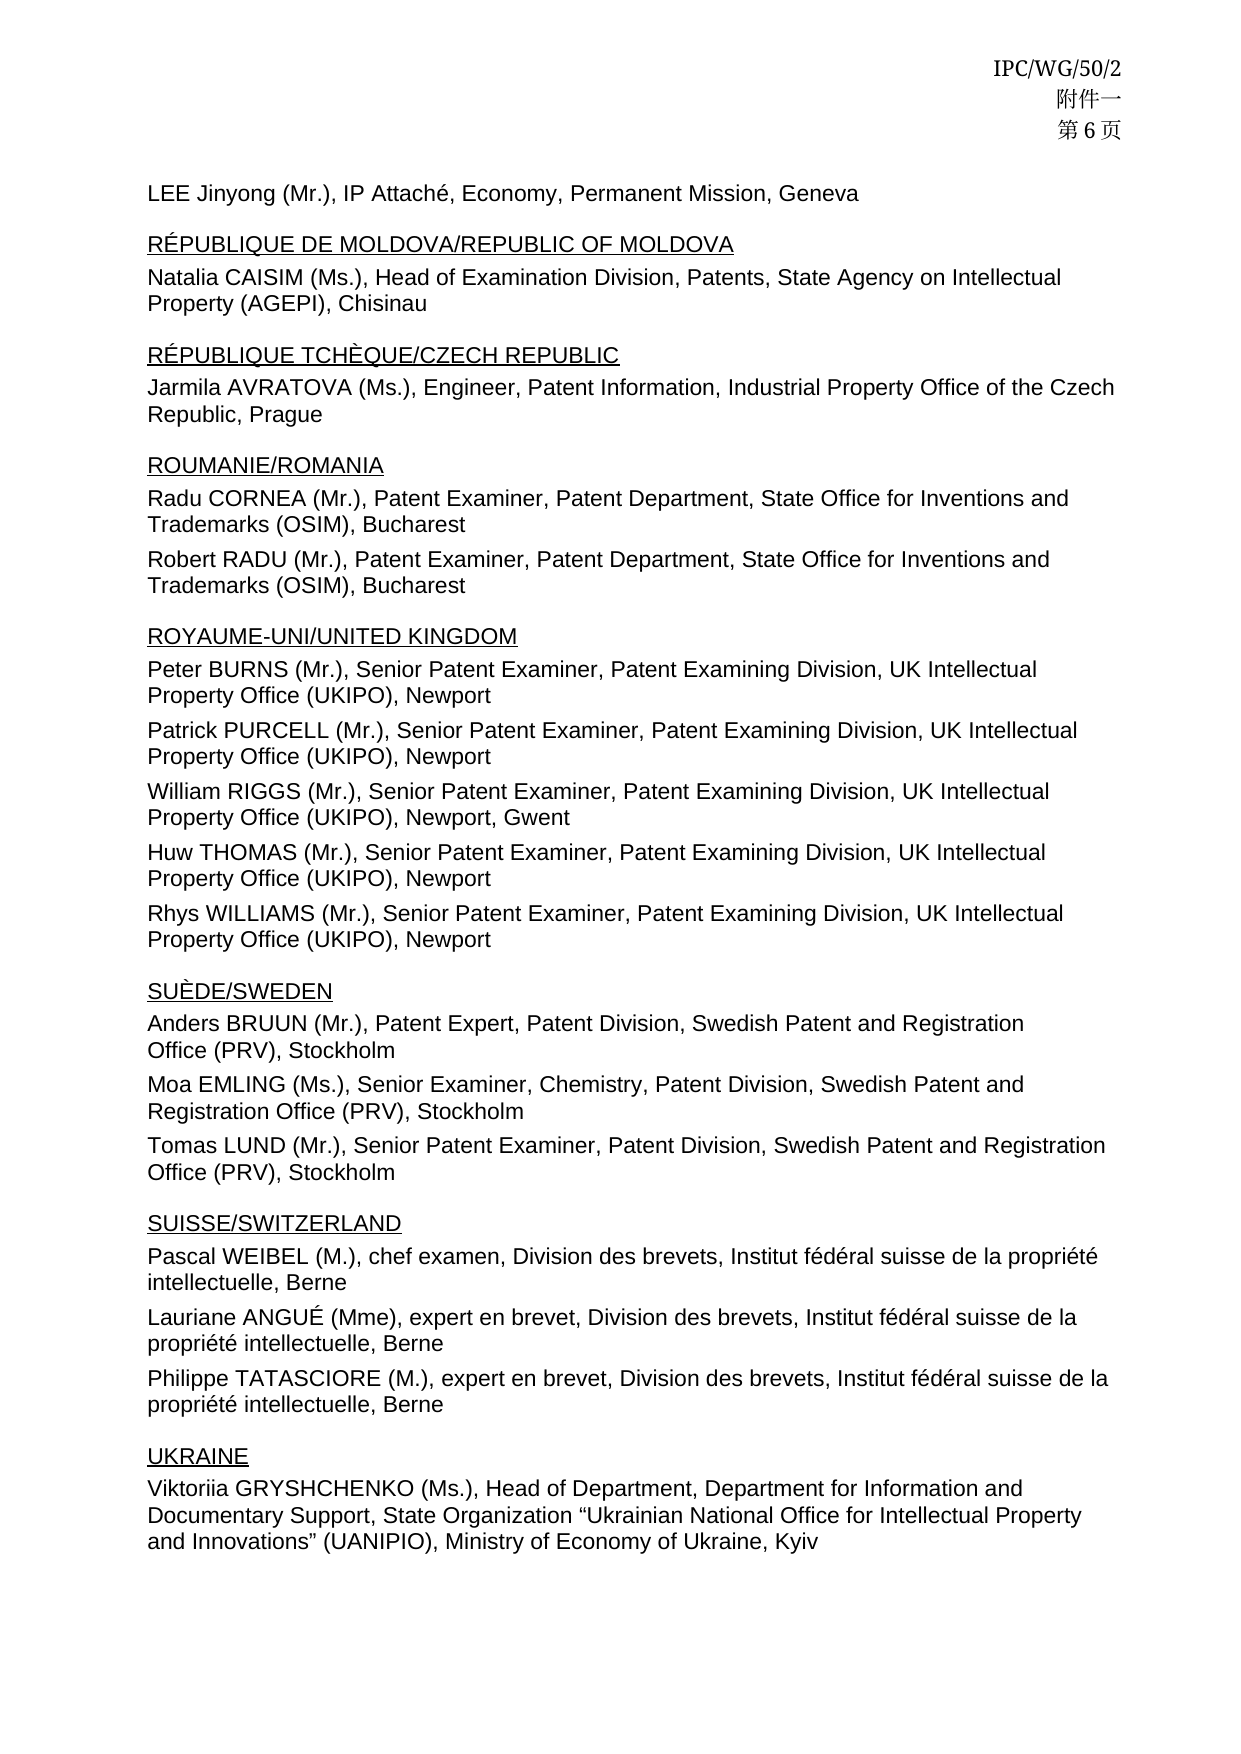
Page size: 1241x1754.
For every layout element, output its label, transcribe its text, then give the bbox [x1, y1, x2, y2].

subtitle ROYAUME-UNI/UNITED KINGDOM [147, 623, 1122, 650]
text Rhys WILLIAMS (Mr.), Senior Patent Examiner, Patent Examining Division, UK Intellectual Property Office (UKIPO), Newport [147, 900, 1122, 953]
subtitle SUISSE/SWITZERLAND [147, 1210, 1122, 1237]
subtitle UKRAINE [147, 1443, 1122, 1469]
text Tomas LUND (Mr.), Senior Patent Examiner, Patent Division, Swedish Patent and Registration Office (PRV), Stockholm [147, 1132, 1122, 1185]
text Anders BRUUN (Mr.), Patent Expert, Patent Division, Swedish Patent and Registration Office (PRV), Stockholm [147, 1010, 1122, 1063]
text Peter BURNS (Mr.), Senior Patent Examiner, Patent Examining Division, UK Intellectual Property Office (UKIPO), Newport [147, 656, 1122, 709]
subtitle ROUMANIE/ROMANIA [147, 452, 1122, 478]
text William RIGGS (Mr.), Senior Patent Examiner, Patent Examining Division, UK Intellectual Property Office (UKIPO), Newport, Gwent [147, 778, 1122, 831]
subtitle RÉPUBLIQUE DE MOLDOVA/REPUBLIC OF MOLDOVA [147, 231, 1122, 258]
text Huw THOMAS (Mr.), Senior Patent Examiner, Patent Examining Division, UK Intellectual Property Office (UKIPO), Newport [147, 839, 1122, 892]
text Pascal WEIBEL (M.), chef examen, Division des brevets, Institut fédéral suisse de la propriété intellectuelle, Berne [147, 1243, 1122, 1296]
text Viktoriia GRYSHCHENKO (Ms.), Head of Department, Department for Information and Documentary Support, State Organization “Ukrainian National Office for Intellectual Property and Innovations” (UANIPIO), Ministry of Economy of Ukraine, Kyiv [147, 1475, 1122, 1554]
text Radu CORNEA (Mr.), Patent Examiner, Patent Department, State Office for Inventions and Trademarks (OSIM), Bucharest [147, 484, 1122, 537]
subtitle RÉPUBLIQUE TCHÈQUE/CZECH REPUBLIC [147, 342, 1122, 368]
text Lauriane ANGUÉ (Mme), expert en brevet, Division des brevets, Institut fédéral suisse de la propriété intellectuelle, Berne [147, 1304, 1122, 1357]
text LEE Jinyong (Mr.), IP Attaché, Economy, Permanent Mission, Geneva [147, 180, 1122, 206]
text Jarmila AVRATOVA (Ms.), Engineer, Patent Information, Industrial Property Office of the Czech Republic, Prague [147, 374, 1122, 427]
text Natalia CAISIM (Ms.), Head of Examination Division, Patents, State Agency on Intellectual Property (AGEPI), Chisinau [147, 264, 1122, 317]
text Philippe TATASCIORE (M.), expert en brevet, Division des brevets, Institut fédéral suisse de la propriété intellectuelle, Berne [147, 1365, 1122, 1418]
text Moa EMLING (Ms.), Senior Examiner, Chemistry, Patent Division, Swedish Patent and Registration Office (PRV), Stockholm [147, 1071, 1122, 1124]
subtitle SUÈDE/SWEDEN [147, 978, 1122, 1004]
text Robert RADU (Mr.), Patent Examiner, Patent Department, State Office for Inventions and Trademarks (OSIM), Bucharest [147, 546, 1122, 598]
text Patrick PURCELL (Mr.), Senior Patent Examiner, Patent Examining Division, UK Intellectual Property Office (UKIPO), Newport [147, 717, 1122, 770]
